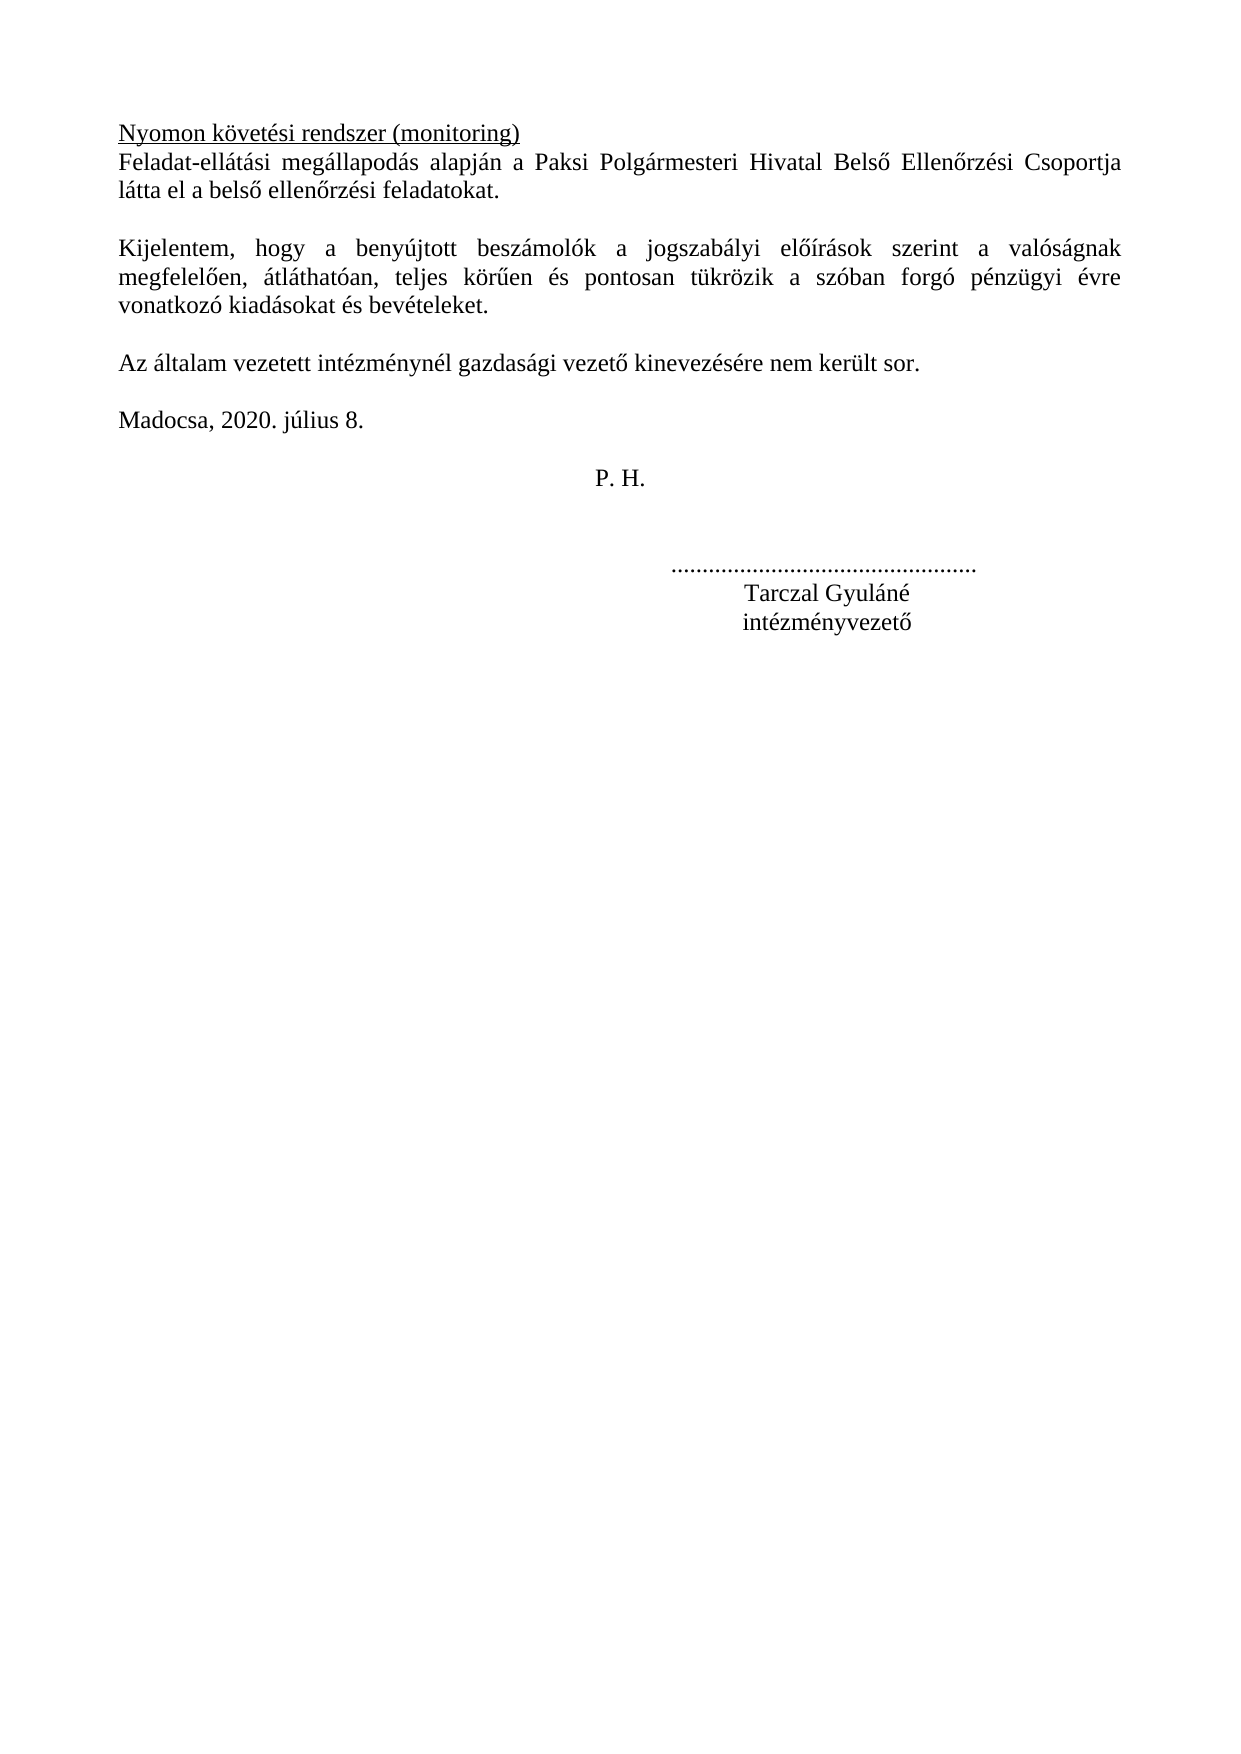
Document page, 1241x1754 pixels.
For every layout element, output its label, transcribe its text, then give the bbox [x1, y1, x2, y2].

text P. H. [118, 463, 1122, 492]
text ................................................. [118, 549, 1122, 578]
text Tarczal Gyuláné [118, 578, 1122, 607]
text Kijelentem, hogy a benyújtott beszámolók a jogszabályi előírások szerint a valóságnak megfelelően, átláthatóan, teljes körűen és pontosan tükrözik a szóban forgó pénzügyi évre vonatkozó kiadásokat és bevételeket. [118, 233, 1122, 319]
text Feladat-ellátási megállapodás alapján a Paksi Polgármesteri Hivatal Belső Ellenőrzési Csoportja látta el a belső ellenőrzési feladatokat. [118, 147, 1122, 204]
text Madocsa, 2020. július 8. [118, 406, 1122, 434]
text intézményvezető [118, 607, 1122, 636]
text Az általam vezetett intézménynél gazdasági vezető kinevezésére nem került sor. [118, 348, 1122, 377]
text Nyomon követési rendszer (monitoring) [118, 118, 1122, 147]
